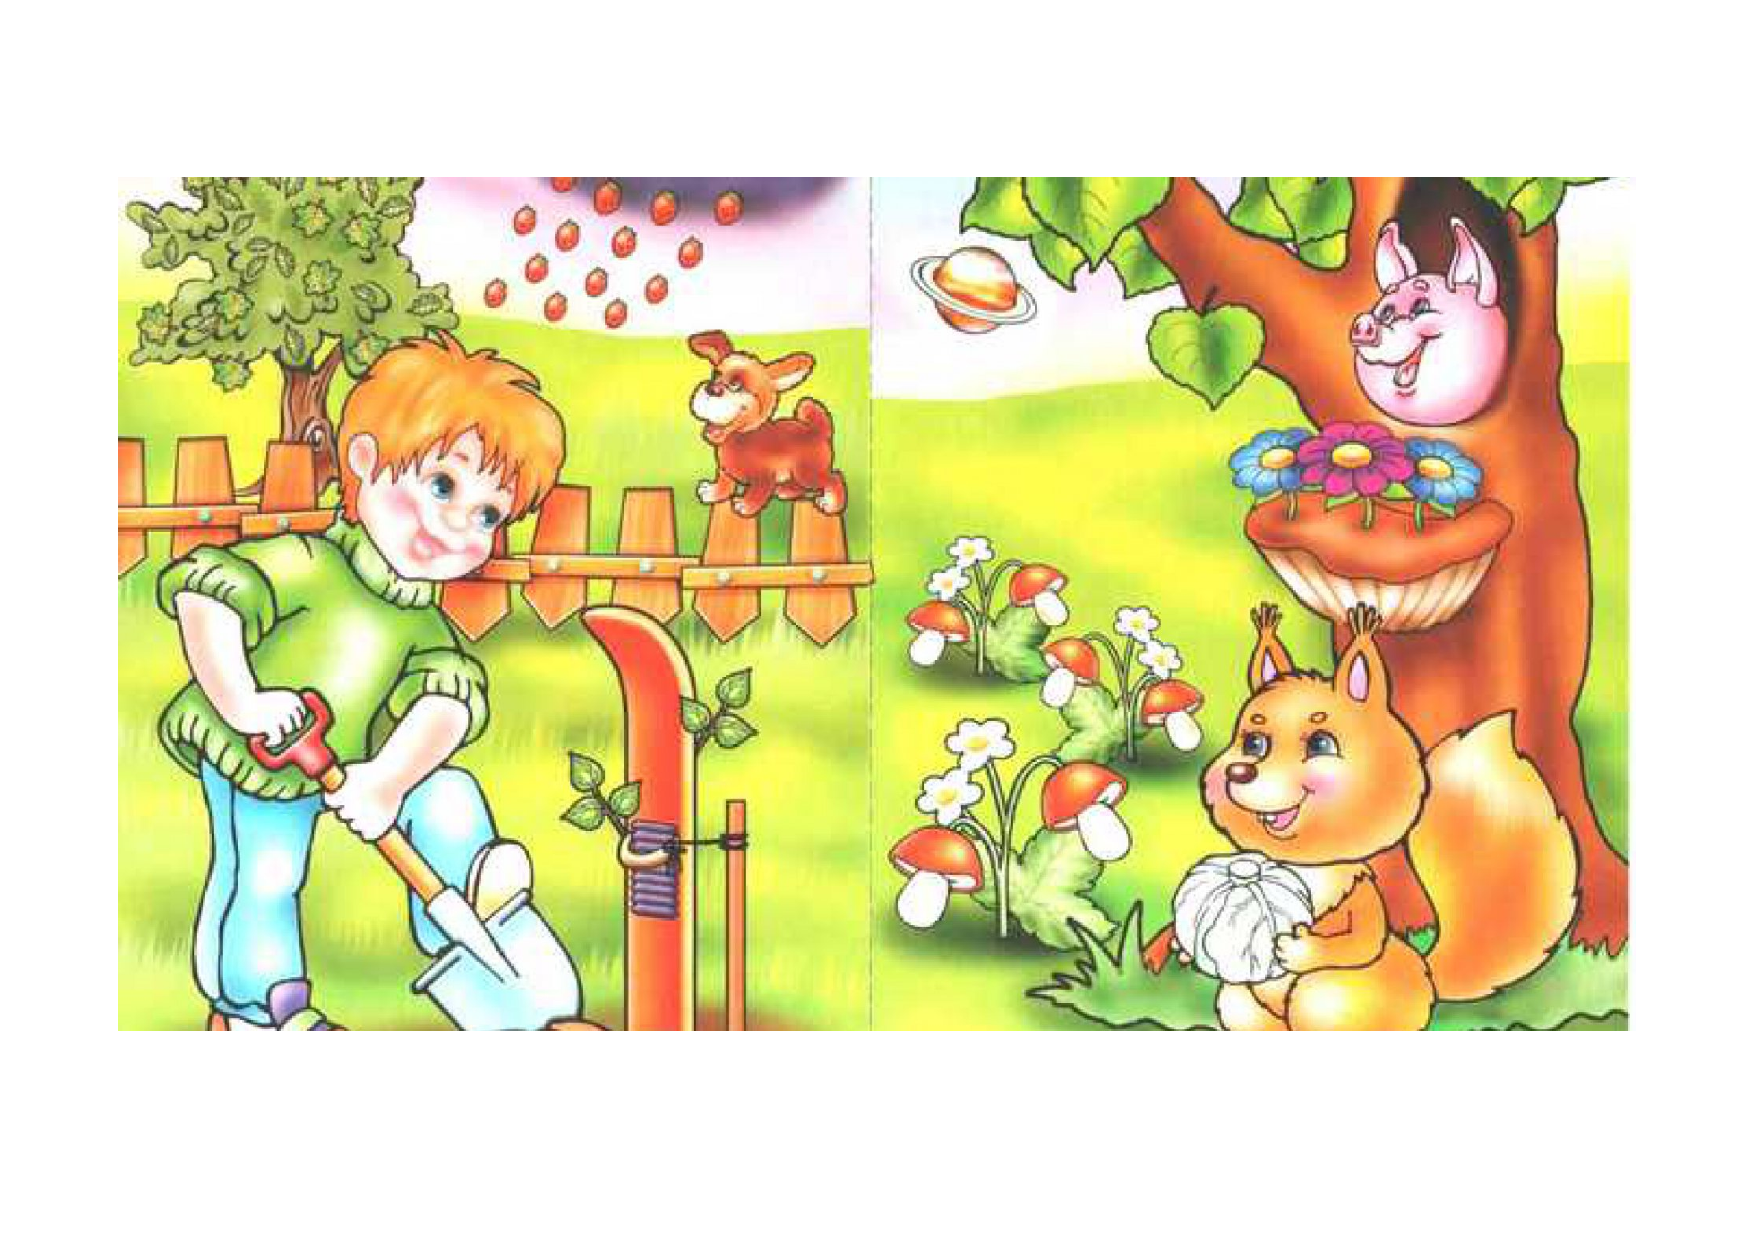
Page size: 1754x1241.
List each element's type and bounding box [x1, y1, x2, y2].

picture [118, 177, 1636, 1031]
